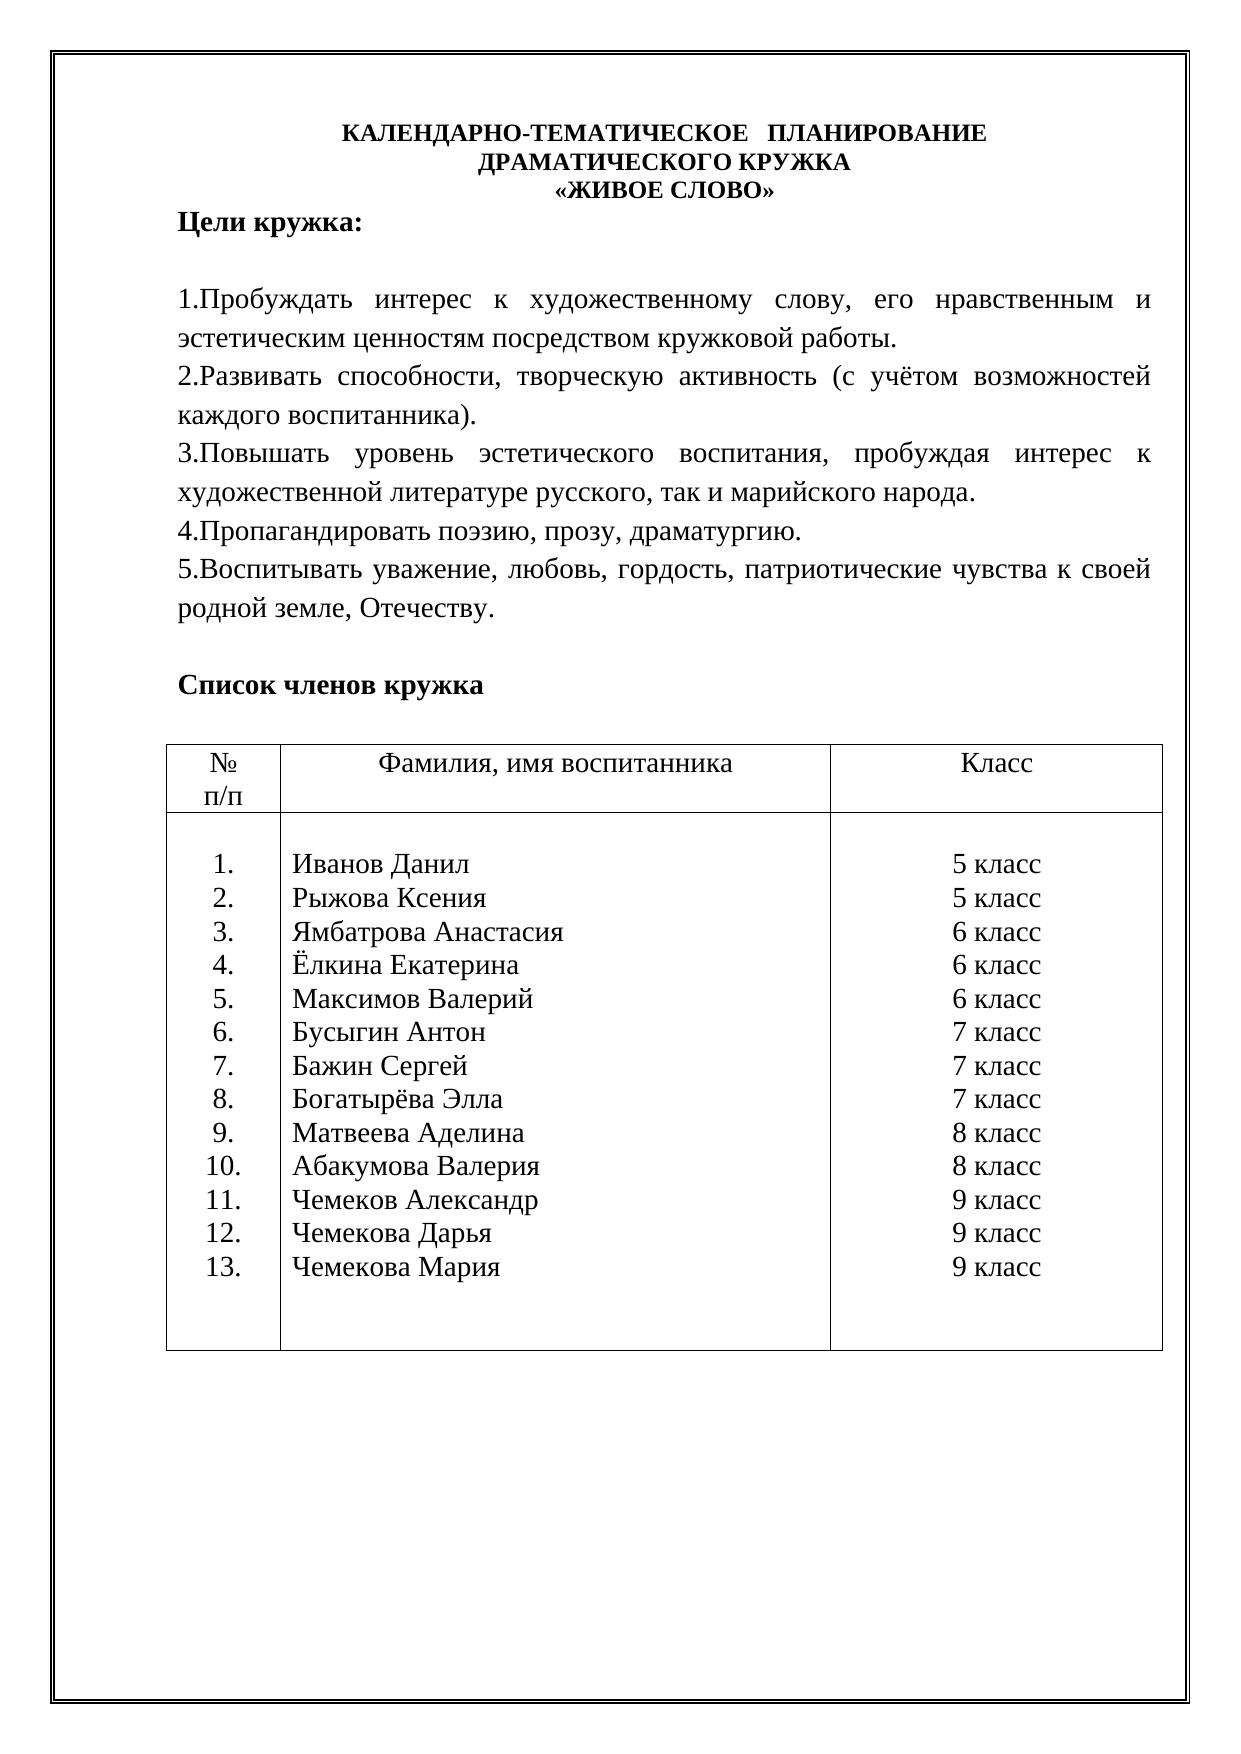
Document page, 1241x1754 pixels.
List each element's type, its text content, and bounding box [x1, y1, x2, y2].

text 1.Пробуждать интерес к художественному слову, его нравственным и эстетическим ценностям посредством кружковой работы. [177, 281, 1152, 353]
text Цели кружка: [177, 204, 1152, 238]
text КАЛЕНДАРНО-ТЕМАТИЧЕСКОЕ ПЛАНИРОВАНИЕ [177, 118, 1152, 147]
text 3.Повышать уровень эстетического воспитания, пробуждая интерес к художественной литературе русского, так и марийского народа. [177, 436, 1152, 508]
text 4.Пропагандировать поэзию, прозу, драматургию. [177, 513, 1152, 546]
text 2.Развивать способности, творческую активность (с учётом возможностей каждого воспитанника). [177, 358, 1152, 431]
table_header Фамилия, имя воспитанника [281, 745, 830, 812]
text Список членов кружка [177, 667, 1152, 700]
table_cell 1. 2. 3. 4. 5. 6. 7. 8. 9. 10. 11. 12. 13. [167, 813, 280, 1350]
text ДРАМАТИЧЕСКОГО КРУЖКА [177, 147, 1152, 176]
table_header № п/п [167, 745, 280, 812]
text «ЖИВОЕ СЛОВО» [177, 176, 1152, 204]
text 5.Воспитывать уважение, любовь, гордость, патриотические чувства к своей родной земле, Отечеству. [177, 551, 1152, 623]
table_header Класс [831, 745, 1162, 812]
table_cell Иванов Данил Рыжова Ксения Ямбатрова Анастасия Ёлкина Екатерина Максимов Валерий Бусыгин Антон Бажин Сергей Богатырёва Элла Матвеева Аделина Абакумова Валерия Чемеков Александр Чемекова Дарья Чемекова Мария [281, 813, 830, 1350]
table_cell 5 класс 5 класс 6 класс 6 класс 6 класс 7 класс 7 класс 7 класс 8 класс 8 класс 9 класс 9 класс 9 класс [831, 813, 1162, 1350]
